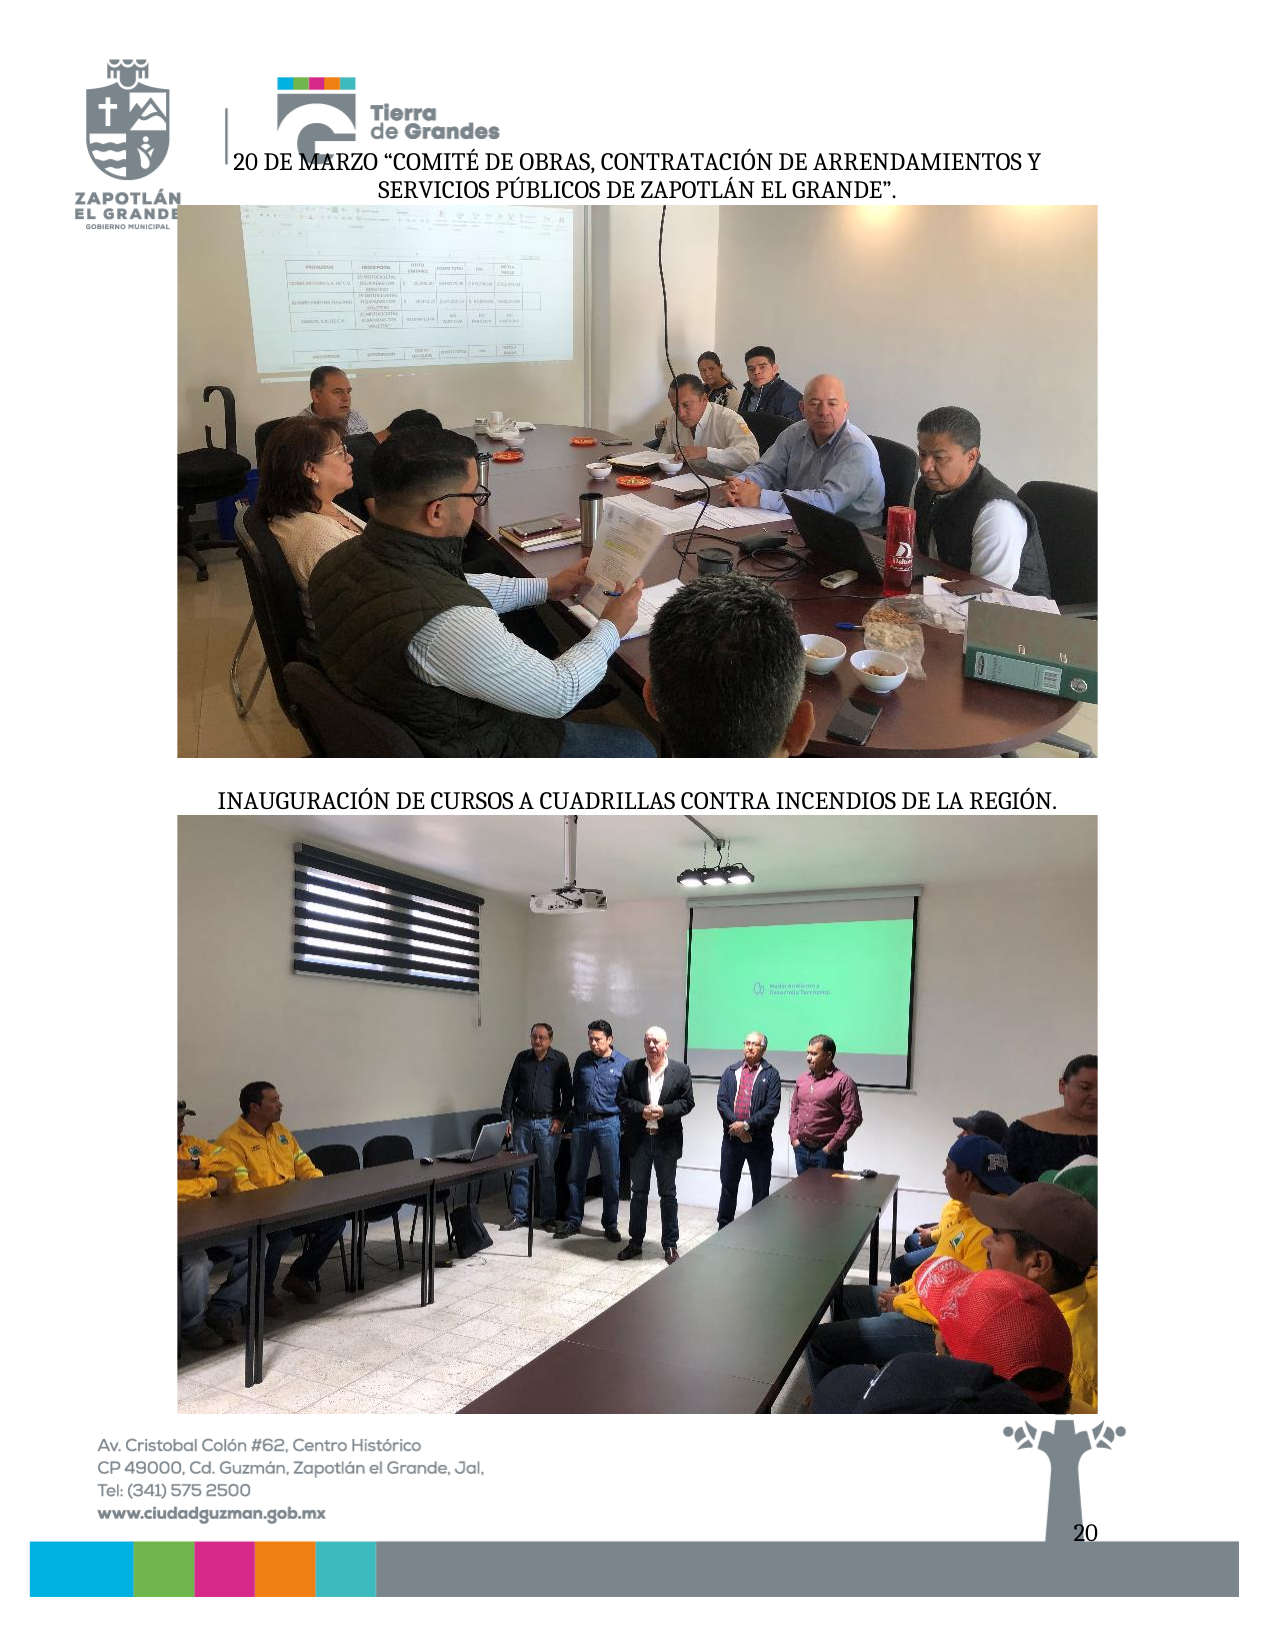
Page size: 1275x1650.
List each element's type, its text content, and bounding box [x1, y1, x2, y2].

picture [0, 0, 1275, 1650]
text INAUGURACIÓN DE CURSOS A CUADRILLAS CONTRA INCENDIOS DE LA REGIÓN. [177, 787, 1098, 815]
text 20 DE MARZO “COMITÉ DE OBRAS, CONTRATACIÓN DE ARRENDAMIENTOS Y SERVICIOS PÚBLICOS DE ZAPOTLÁN EL GRANDE”. [177, 148, 1098, 205]
